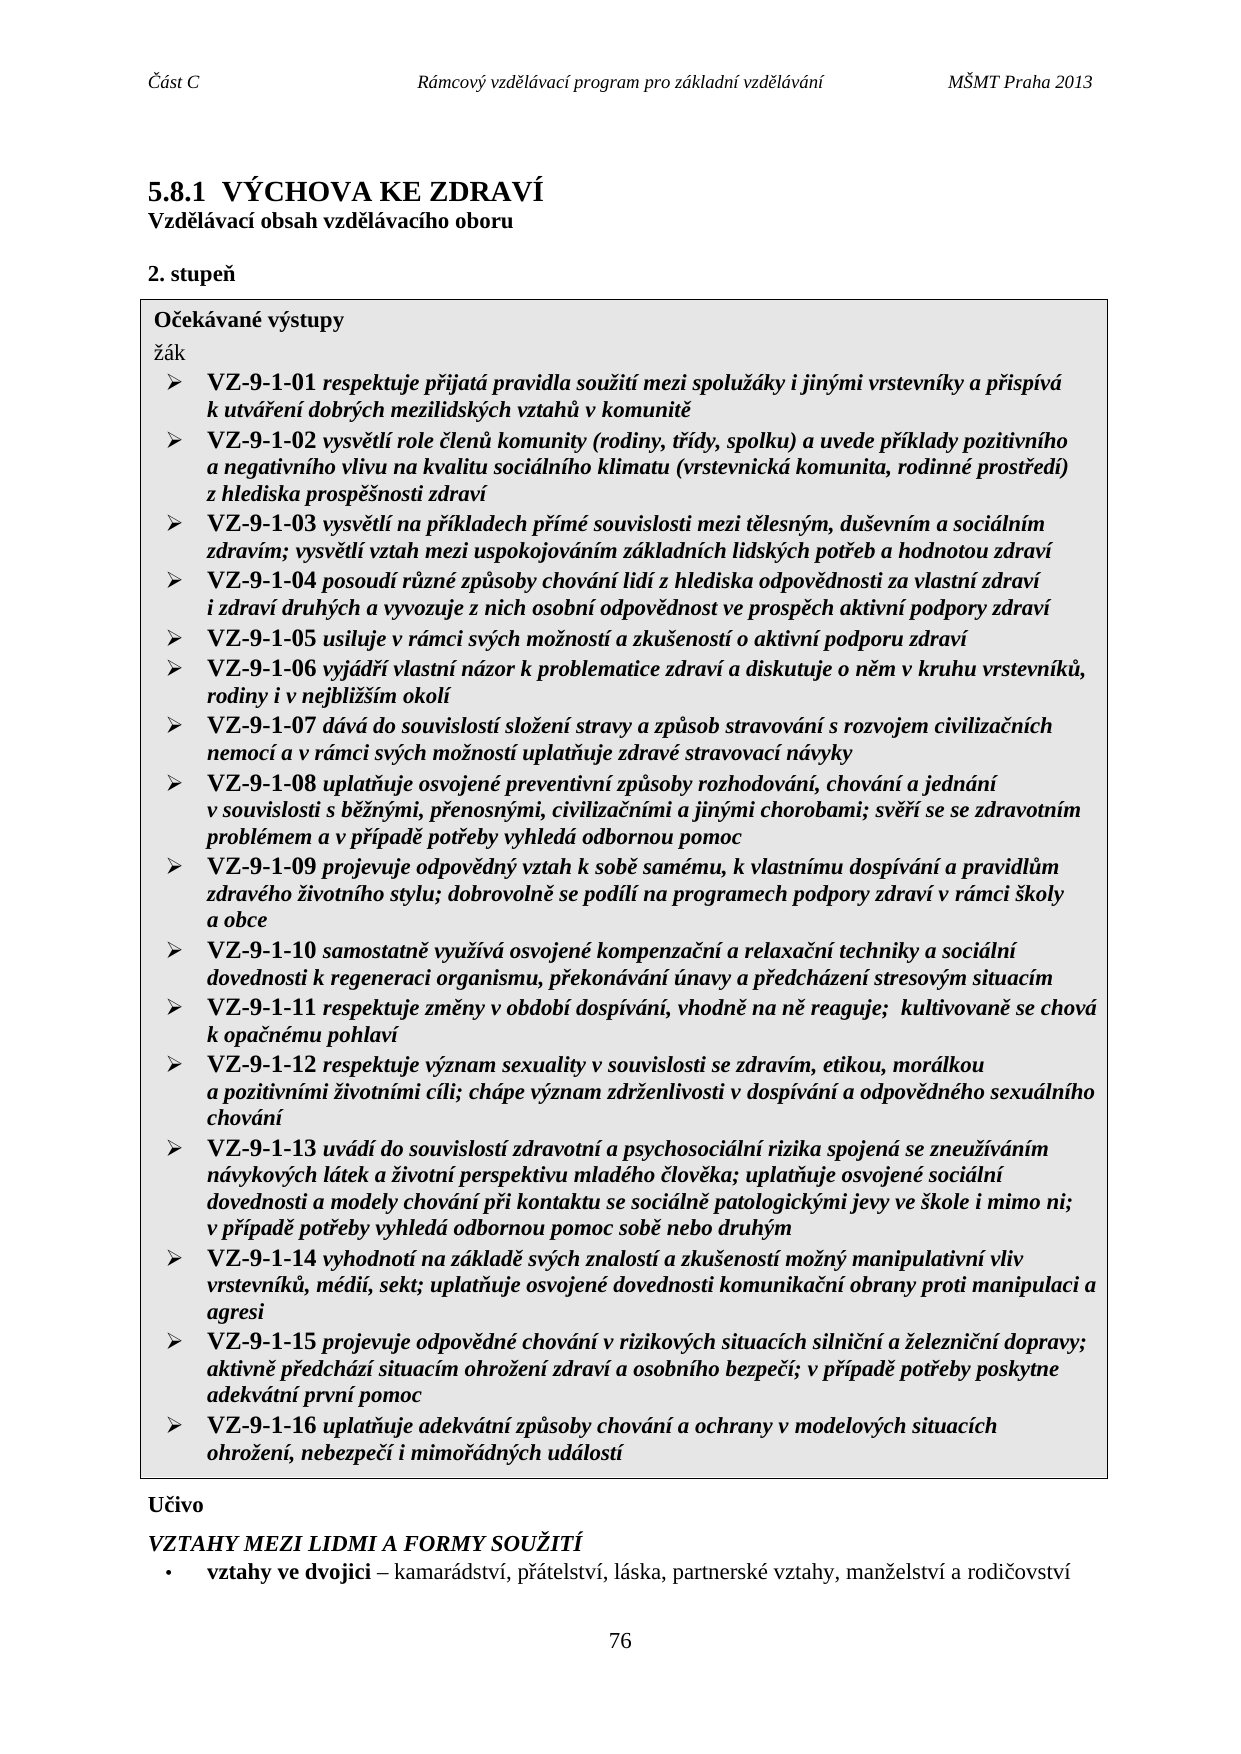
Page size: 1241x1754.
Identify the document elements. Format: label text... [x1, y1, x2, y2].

table_header Očekávané výstupy žák VZ-9-1-01 respektuje přijatá pravidla soužití mezi spolužáky i jinými vrstevníky a přispívá k utváření dobrých mezilidských vztahů v komunitě VZ-9-1-02 vysvětlí role členů komunity (rodiny, třídy, spolku) a uvede příklady pozitivního a negativního vlivu na kvalitu sociálního klimatu (vrstevnická komunita, rodinné prostředí) z hlediska prospěšnosti zdraví VZ-9-1-03 vysvětlí na příkladech přímé souvislosti mezi tělesným, duševním a sociálním zdravím; vysvětlí vztah mezi uspokojováním základních lidských potřeb a hodnotou zdraví VZ-9-1-04 posoudí různé způsoby chování lidí z hlediska odpovědnosti za vlastní zdraví i zdraví druhých a vyvozuje z nich osobní odpovědnost ve prospěch aktivní podpory zdraví VZ-9-1-05 usiluje v rámci svých možností a zkušeností o aktivní podporu zdraví VZ-9-1-06 vyjádří vlastní názor k problematice zdraví a diskutuje o něm v kruhu vrstevníků, rodiny i v nejbližším okolí VZ-9-1-07 dává do souvislostí složení stravy a způsob stravování s rozvojem civilizačních nemocí a v rámci svých možností uplatňuje zdravé stravovací návyky VZ-9-1-08 uplatňuje osvojené preventivní způsoby rozhodování, chování a jednání v souvislosti s běžnými, přenosnými, civilizačními a jinými chorobami; svěří se se zdravotním problémem a v případě potřeby vyhledá odbornou pomoc VZ-9-1-09 projevuje odpovědný vztah k sobě samému, k vlastnímu dospívání a pravidlům zdravého životního stylu; dobrovolně se podílí na programech podpory zdraví v rámci školy a obce VZ-9-1-10 samostatně využívá osvojené kompenzační a relaxační techniky a sociální dovednosti k regeneraci organismu, překonávání únavy a předcházení stresovým situacím VZ-9-1-11 respektuje změny v období dospívání, vhodně na ně reaguje; kultivovaně se chová k opačnému pohlaví VZ-9-1-12 respektuje význam sexuality v souvislosti se zdravím, etikou, morálkou a pozitivními životními cíli; chápe význam zdrženlivosti v dospívání a odpovědného sexuálního chování VZ-9-1-13 uvádí do souvislostí zdravotní a psychosociální rizika spojená se zneužíváním návykových látek a životní perspektivu mladého člověka; uplatňuje osvojené sociální dovednosti a modely chování při kontaktu se sociálně patologickými jevy ve škole i mimo ni; v případě potřeby vyhledá odbornou pomoc sobě nebo druhým VZ-9-1-14 vyhodnotí na základě svých znalostí a zkušeností možný manipulativní vliv vrstevníků, médií, sekt; uplatňuje osvojené dovednosti komunikační obrany proti manipulaci a agresi VZ-9-1-15 projevuje odpovědné chování v rizikových situacích silniční a železniční dopravy; aktivně předchází situacím ohrožení zdraví a osobního bezpečí; v případě potřeby poskytne adekvátní první pomoc VZ-9-1-16 uplatňuje adekvátní způsoby chování a ochrany v modelových situacích ohrožení, nebezpečí i mimořádných událostí [141, 300, 1107, 1477]
text Učivo [148, 1491, 1092, 1517]
text VZTAHY MEZI LIDMI A FORMY SOUŽITÍ [148, 1530, 1092, 1556]
text vztahy ve dvojici – kamarádství, přátelství, láska, partnerské vztahy, manželství a rodičovství [165, 1558, 1081, 1584]
text Vzdělávací obsah vzdělávacího oboru [148, 208, 1092, 234]
text 5.8.1 VÝCHOVA KE ZDRAVÍ [148, 174, 1092, 208]
text 2. stupeň [148, 260, 1092, 287]
